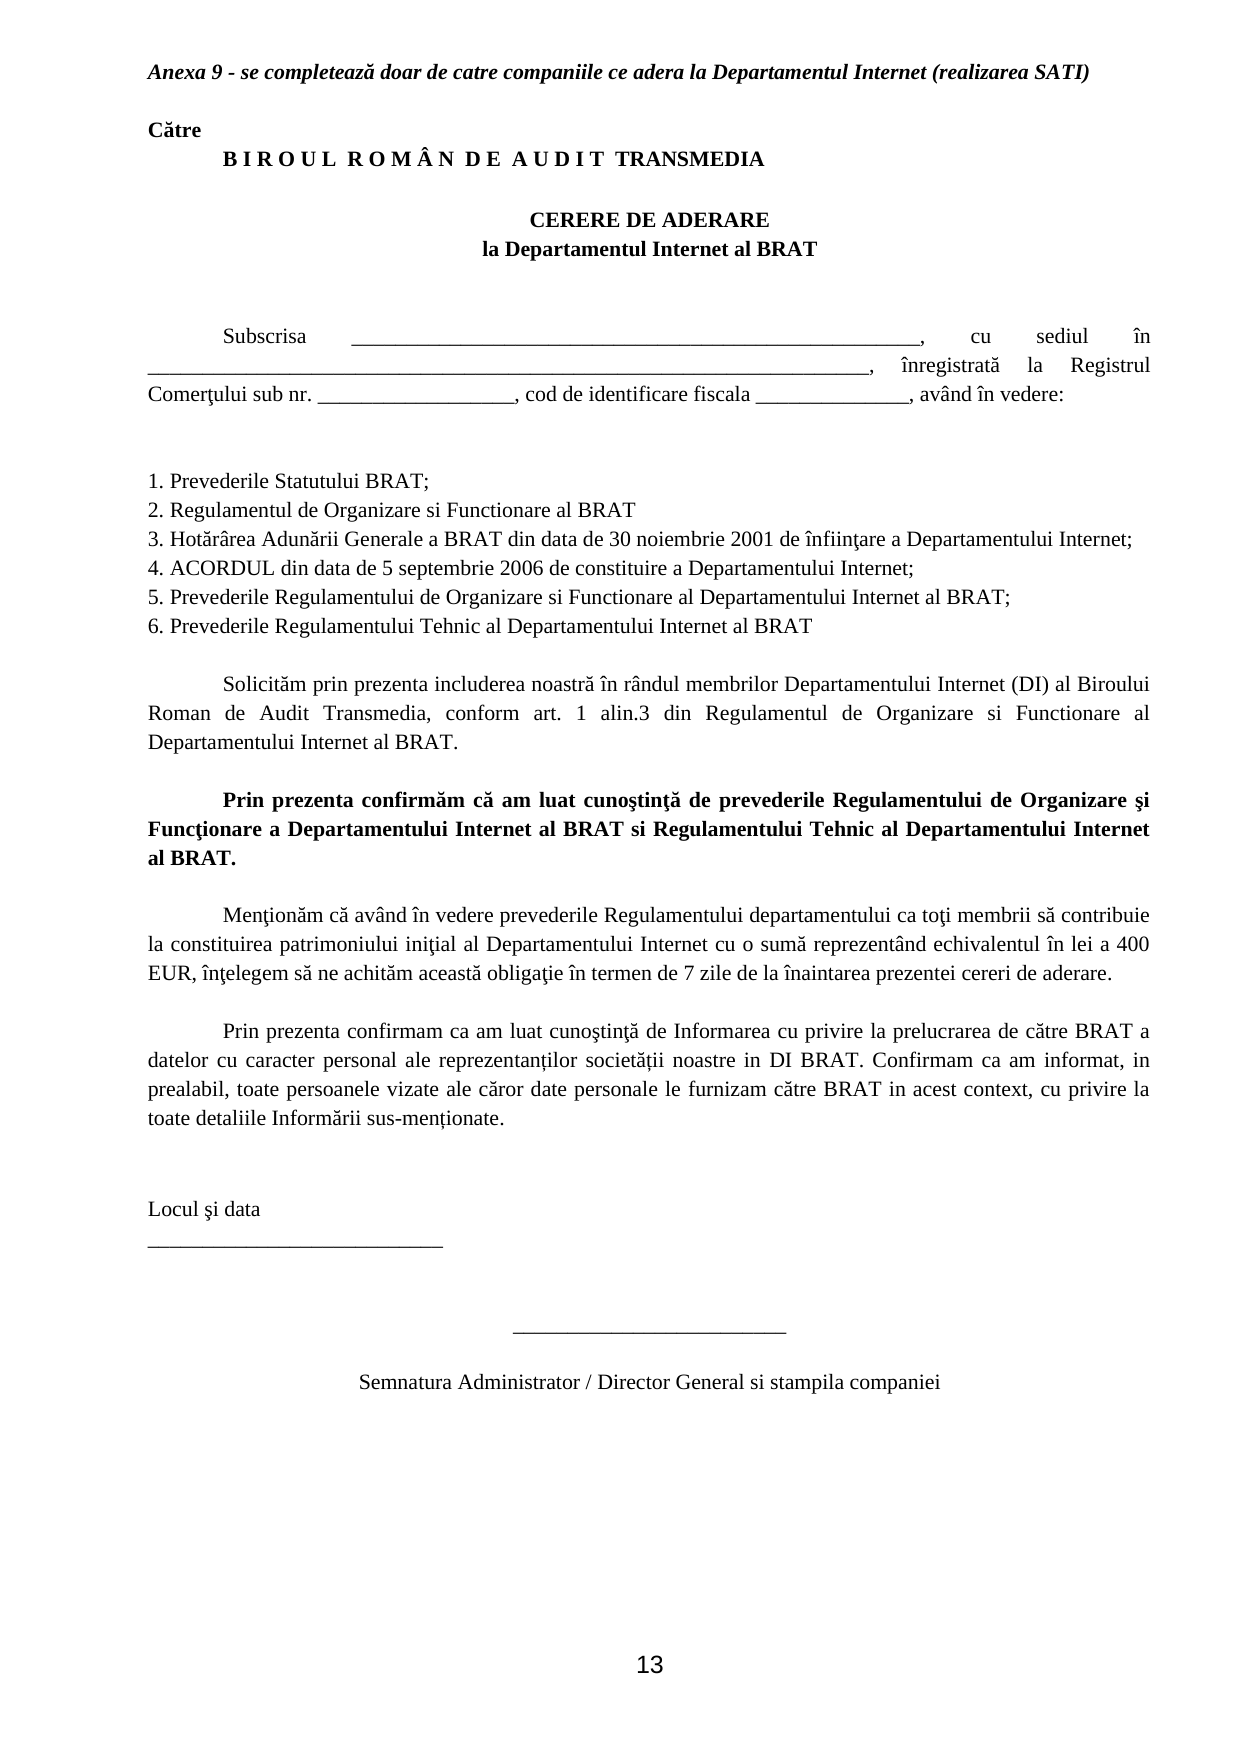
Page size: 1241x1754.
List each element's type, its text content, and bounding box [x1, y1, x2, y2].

text Subscrisa ____________________________________________________, cu sediul în __________________________________________________________________, înregistrată sub nr. __________________, cod de identificare fiscala ______________, având în vedere: [148, 323, 1152, 406]
text 2. Regulamentul de Organizare si Functionare al BRAT [148, 497, 1152, 522]
text Locul şi data [148, 1196, 1152, 1221]
text Anexa 9 - se completează doar de catre companiile ce adera Internet (realizarea SATI) [148, 59, 1152, 84]
text Semnatura Administrator / Director General si stampila companiei [148, 1369, 1152, 1394]
text Menţionăm că având în vedere prevederile Regulamentului departamentului ca toţi membrii să contribuie la constituirea patrimoniului iniţial al Departamentului Internet cu o sumă reprezentând echivalentul în lei a 400 EUR, înţelegem să ne achităm această obligaţie în termen de 7 zile de la înaintarea prezentei cereri de aderare. [148, 902, 1152, 986]
text Prin prezenta confirmăm că am luat cunoştinţă de prevederile Regulamentului de Organizare şi Funcţionare a Departamentului Internet al BRAT si Regulamentului Tehnic al Departamentului Internet al BRAT. [148, 787, 1152, 870]
text CERERE DE ADERARE [148, 207, 1152, 233]
text ___________________________ [148, 1224, 1152, 1250]
text Solicităm prin prezenta includerea noastră în rândul membrilor Departamentului Internet (DI) al Biroului Roman de Audit Transmedia, conform art. 1 alin.3 din Regulamentul de Organizare si Functionare al Departamentului Internet al BRAT. [148, 671, 1152, 754]
text Către [148, 117, 1152, 142]
text 6. Prevederile Regulamentului Tehnic al Departamentului Internet al BRAT [148, 613, 1152, 638]
text 3. Hotărârea Adunării Generale a BRAT din data de 30 noiembrie 2001 de înfiinţare a Departamentului Internet; [148, 526, 1152, 551]
text Prin prezenta confirmam ca am luat cunoştinţă de Informarea cu privire la prelucrarea de către BRAT a datelor cu caracter personal ale reprezentanților societății noastre in DI BRAT. Confirmam ca am informat, in prealabil, toate persoanele vizate ale căror date personale le furnizam către BRAT in acest context, cu privire la toate detaliile Informării sus-menționate. [148, 1018, 1152, 1130]
text _________________________ [148, 1311, 1152, 1337]
text 5. Prevederile Regulamentului de Organizare si Functionare al Departamentului Internet al BRAT; [148, 584, 1152, 609]
text 1. Prevederile Statutului BRAT; [148, 468, 1152, 493]
text B I R O U L R O M Â N D E A U D I T TRANSMEDIA [148, 146, 1152, 171]
text al BRAT [148, 236, 1152, 262]
text 4. ACORDUL din data de 5 septembrie 2006 de constituire a Departamentului Internet; [148, 555, 1152, 580]
